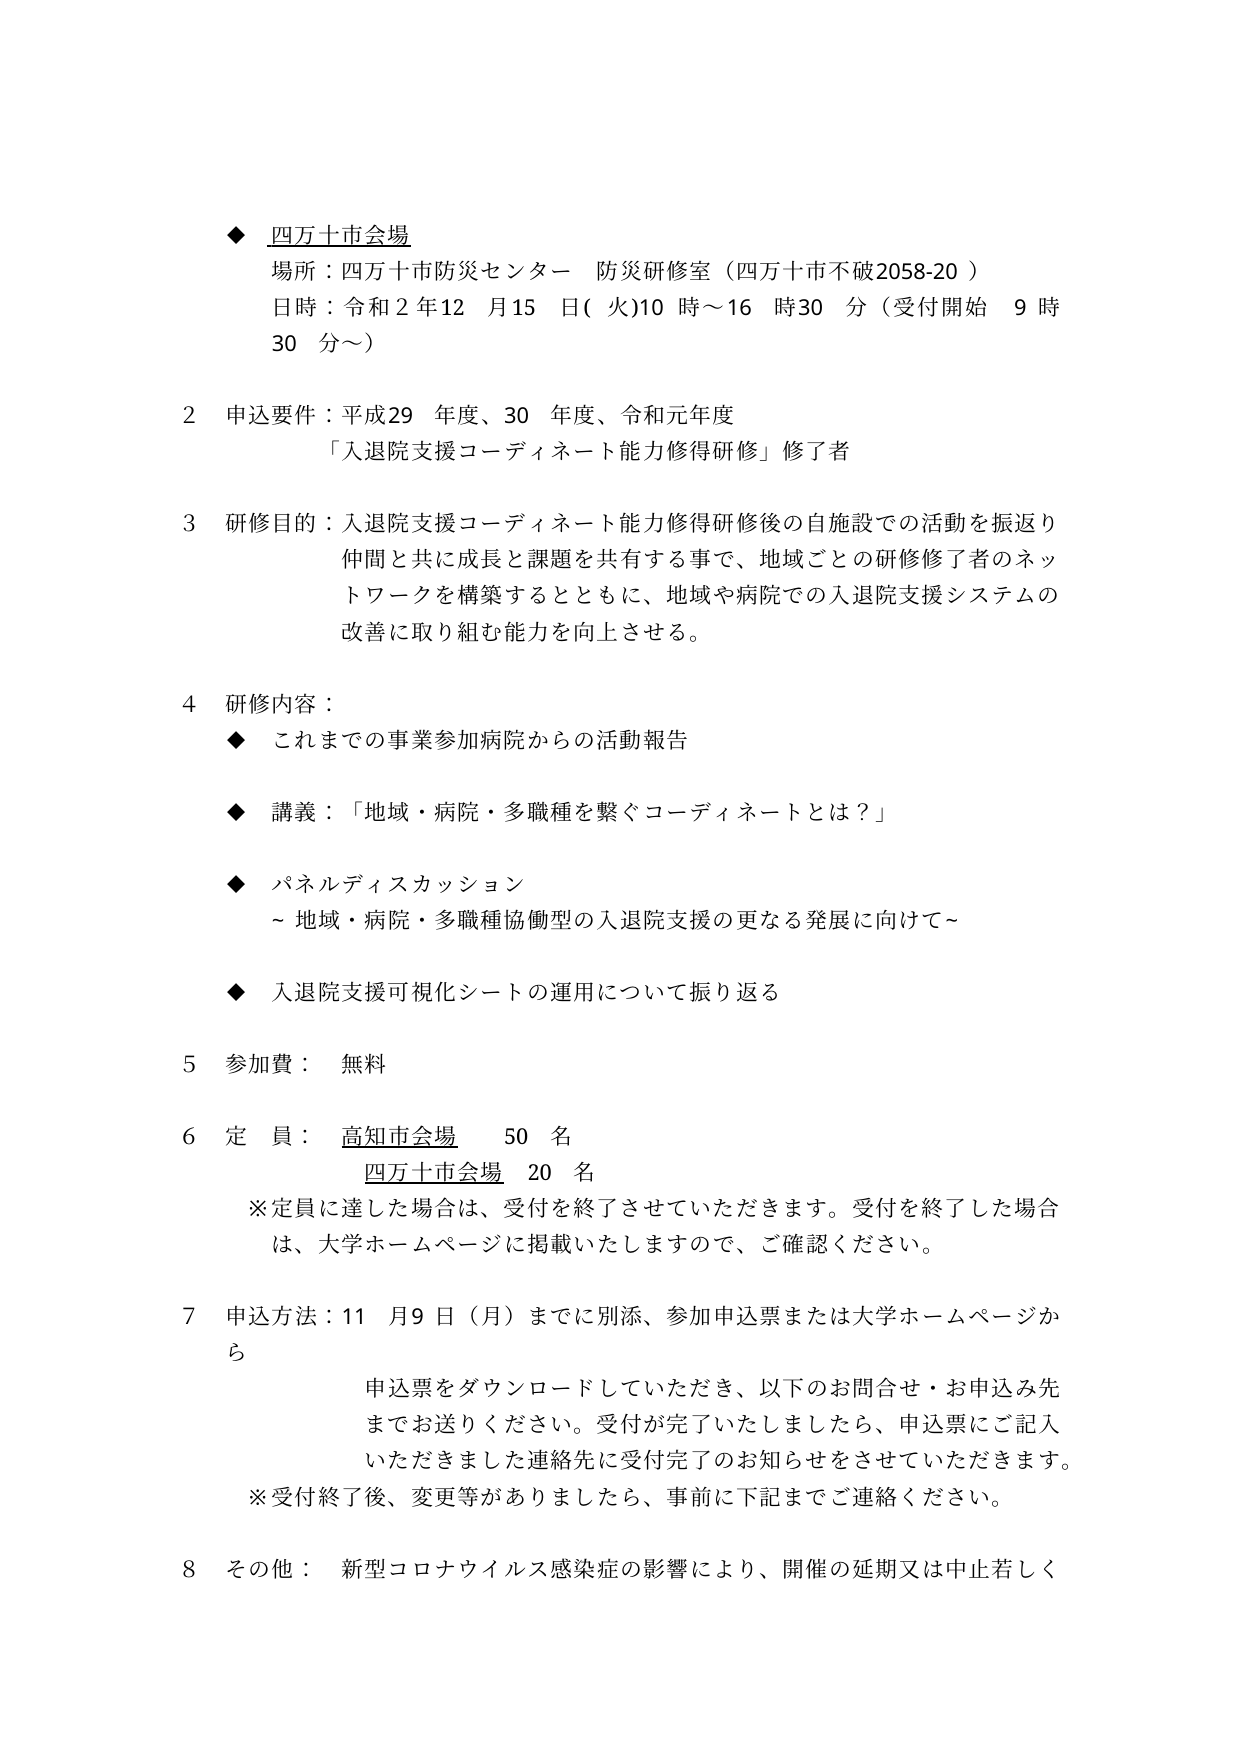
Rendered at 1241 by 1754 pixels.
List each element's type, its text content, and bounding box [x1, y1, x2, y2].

list 研修目的：入退院支援コーディネート能力修得研修後の自施設での活動を振返り [179, 504, 1061, 540]
text 場所：四万十市防災センター 防災研修室（四万十市不破2058-20） [271, 252, 1061, 288]
list これまでの事業参加病院からの活動報告 [222, 721, 1061, 757]
text 仲間と共に成長と課題を共有する事で、地域ごとの研修修了者のネットワークを構築するとともに、地域や病院での入退院支援システムの改善に取り組む能力を向上させる。 [341, 540, 1061, 648]
list 講義：「地域・病院・多職種を繋ぐコーディネートとは？」 [222, 793, 1061, 829]
list 研修内容： [179, 684, 1061, 721]
list 申込方法：11月9日（月）までに別添、参加申込票または大学ホームページから [179, 1297, 1061, 1369]
list 定 員： 高知市会場 50名 [179, 1117, 1061, 1153]
list 入退院支援可視化シートの運用について振り返る [222, 973, 1061, 1009]
list 四万十市会場 20名 [272, 1153, 1061, 1189]
list 参加費： 無料 [179, 1045, 1061, 1081]
text 日時：令和２年12月15日(火)10時～16時30分（受付開始 9時30分～） [271, 288, 1061, 360]
text ※定員に達した場合は、受付を終了させていただきます。受付を終了した場合は、大学ホームページに掲載いたしますので、ご確認ください。 [239, 1189, 1061, 1261]
list 申込要件：平成29年度、30年度、令和元年度 [179, 396, 1061, 432]
list ~地域・病院・多職種協働型の入退院支援の更なる発展に向けて~ [266, 901, 1061, 937]
list パネルディスカッション [222, 865, 1061, 901]
list ※受付終了後、変更等がありましたら、事前に下記までご連絡ください。 [222, 1477, 1061, 1513]
list 「入退院支援コーディネート能力修得研修」修了者 [222, 432, 1061, 468]
list その他： 新型コロナウイルス感染症の影響により、開催の延期又は中止若しく [179, 1549, 1061, 1586]
list 申込票をダウンロードしていただき、以下のお問合せ・お申込み先までお送りください。受付が完了いたしましたら、申込票にご記入いただきました連絡先に受付完了のお知らせをさせていただきます。 [319, 1369, 1061, 1477]
list 四万十市会場 [223, 216, 1061, 252]
